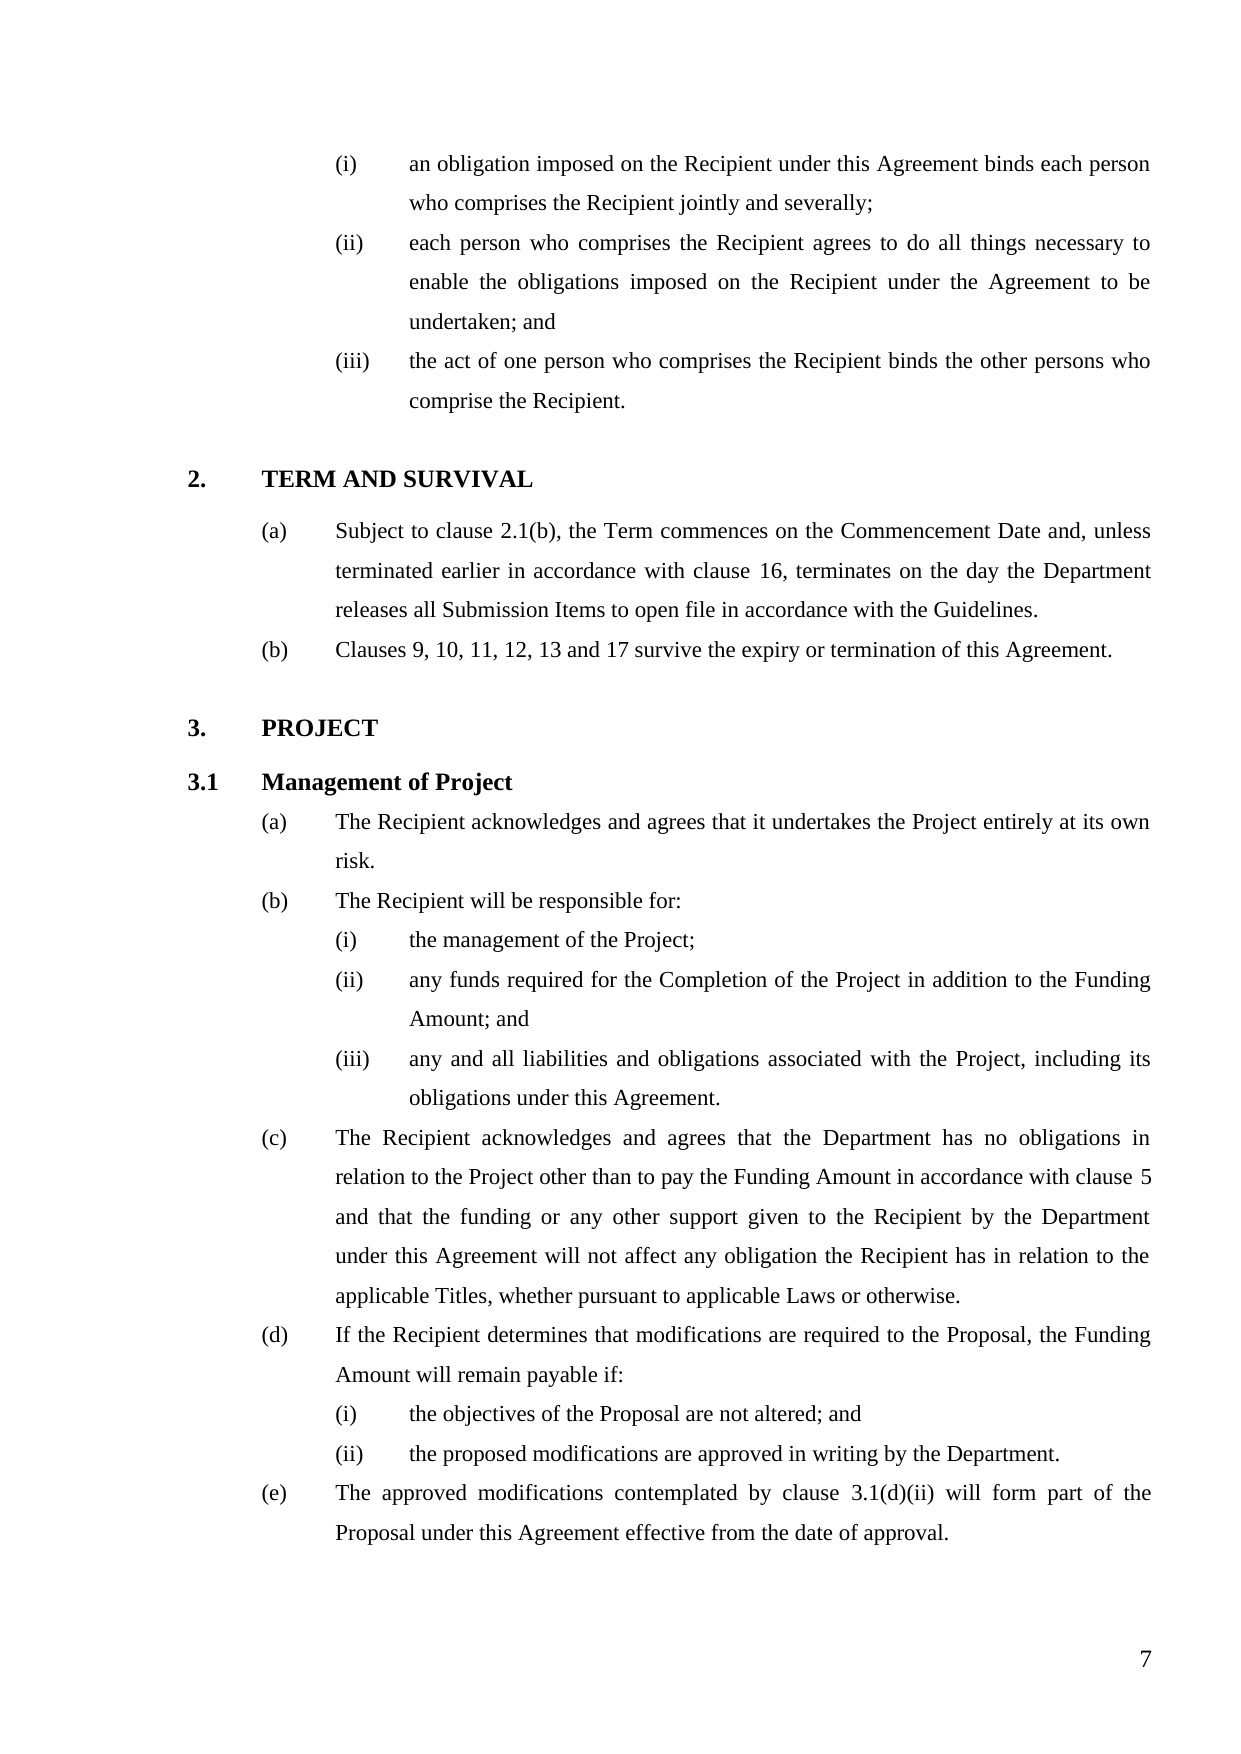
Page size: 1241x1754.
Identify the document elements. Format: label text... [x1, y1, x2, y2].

text Clauses 9, 10, 11, 12, 13 and 17 survive the expiry or termination of this Agreement. [261, 636, 1152, 662]
text The approved modifications contemplated by clause 3.1(d)(ii) will form part of the Proposal under this Agreement effective from the date of approval. [261, 1479, 1152, 1545]
text Subject to clause 2(b), the Term commences on the Commencement Date and, unless terminated earlier in accordance with clause 16, terminates on the day the Department releases all Submission Items to open file in accordance with the Guidelines. [261, 518, 1152, 623]
text any and all liabilities and obligations associated with the Project, including its obligations under this Agreement. [335, 1045, 1152, 1111]
text the objectives of the Proposal are not altered; and [335, 1400, 1152, 1427]
text PROJECT [187, 713, 1152, 742]
text the management of the Project; [335, 926, 1152, 953]
text The Recipient acknowledges and agrees that the Department has no obligations in relation to the Project other than to pay the Funding Amount in accordance with clause 5 and that the funding or any other support given to the Recipient by the Department under this Agreement will not affect any obligation the Recipient has in relation to the applicable Titles, whether pursuant to applicable Laws or otherwise. [261, 1124, 1152, 1308]
text the proposed modifications are approved in writing by the Department. [335, 1440, 1152, 1466]
text an obligation imposed on the Recipient under this Agreement binds each person who comprises the Recipient jointly and severally; [335, 150, 1152, 216]
text the act of one person who comprises the Recipient binds the other persons who comprise the Recipient. [335, 347, 1152, 413]
text The Recipient will be responsible for: [261, 887, 1152, 913]
text any funds required for the Completion of the Project in addition to the Funding Amount; and [335, 966, 1152, 1032]
text Management of Project [187, 767, 1152, 796]
text The Recipient acknowledges and agrees that it undertakes the Project entirely at its own risk. [261, 808, 1152, 874]
text TERM AND SURVIVAL [187, 464, 1152, 493]
text If the Recipient determines that modifications are required to the Proposal, the Funding Amount will remain payable if: [261, 1321, 1152, 1387]
text each person who comprises the Recipient agrees to do all things necessary to enable the obligations imposed on the Recipient under the Agreement to be undertaken; and [335, 229, 1152, 334]
